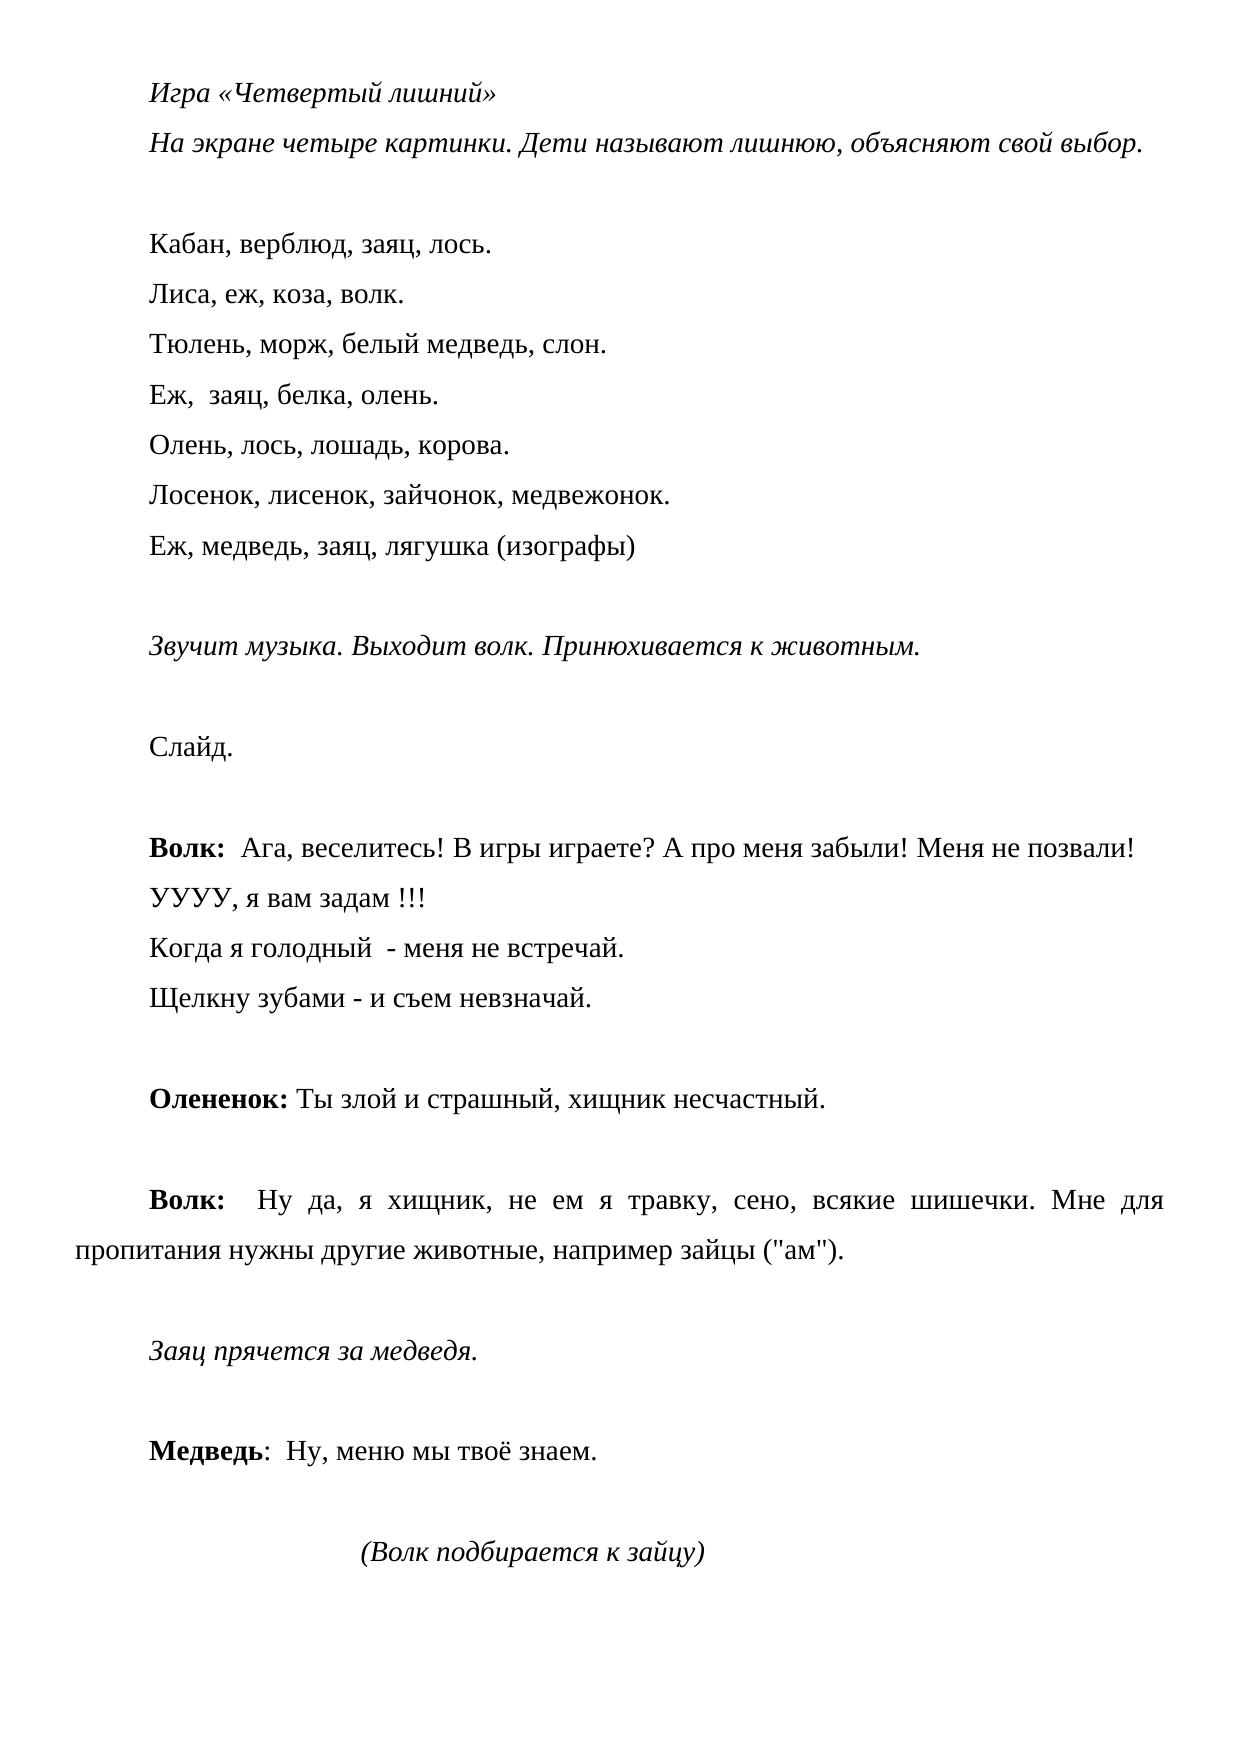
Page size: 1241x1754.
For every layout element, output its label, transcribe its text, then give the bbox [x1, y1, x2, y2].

text Еж, медведь, заяц, лягушка (изографы) [75, 528, 1165, 561]
text Волк: Ага, веселитесь! В игры играете? А про меня забыли! Меня не позвали! [75, 830, 1165, 863]
text Медведь: Ну, меню мы твоё знаем. [75, 1433, 1165, 1467]
text Звучит музыка. Выходит волк. Принюхивается к животным. [75, 628, 1165, 662]
text На экране четыре картинки. Дети называют лишнюю, объясняют свой выбор. [75, 125, 1165, 159]
text Олененок: Ты злой и страшный, хищник несчастный. [75, 1081, 1165, 1115]
text Щелкну зубами - и съем невзначай. [75, 981, 1165, 1014]
text (Волк подбирается к зайцу) [75, 1534, 1165, 1568]
text Лосенок, лисенок, зайчонок, медвежонок. [75, 477, 1165, 511]
text Тюлень, морж, белый медведь, слон. [75, 327, 1165, 360]
text Еж, заяц, белка, олень. [75, 377, 1165, 410]
text Олень, лось, лошадь, корова. [75, 427, 1165, 461]
text УУУУ, я вам задам !!! [75, 880, 1165, 913]
text Заяц прячется за медведя. [75, 1333, 1165, 1366]
text Когда я голодный - меня не встречай. [75, 930, 1165, 964]
text Слайд. [75, 729, 1165, 763]
text Кабан, верблюд, заяц, лось. [75, 226, 1165, 259]
text Лиса, еж, коза, волк. [75, 276, 1165, 310]
text Волк: Ну да, я хищник, не ем я травку, сено, всякие шишечки. Мне для пропитания нужны другие животные, например зайцы ("ам"). [75, 1182, 1165, 1266]
text Игра «Четвертый лишний» [75, 75, 1165, 108]
